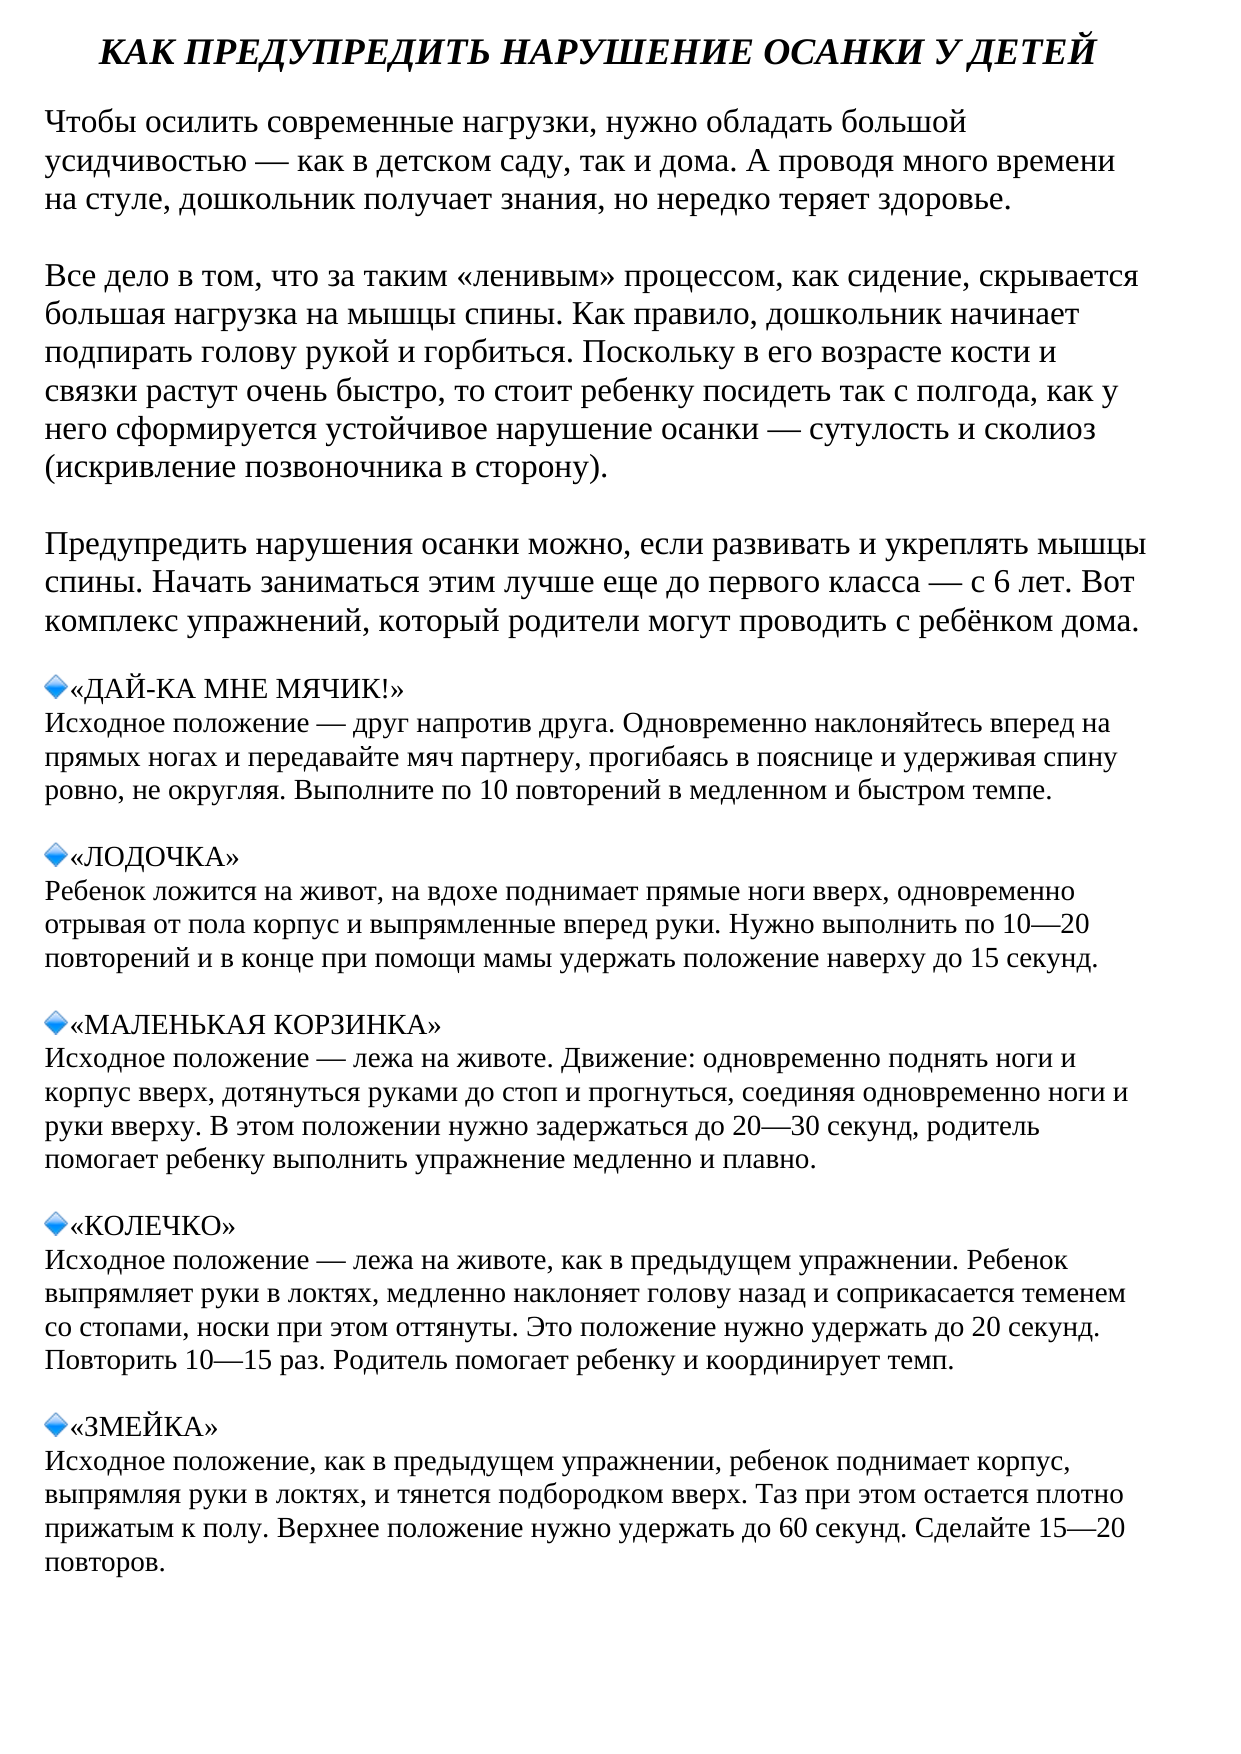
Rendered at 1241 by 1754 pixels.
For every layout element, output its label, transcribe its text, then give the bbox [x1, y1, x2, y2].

picture [44, 1210, 70, 1236]
text «ДАЙ-КА МНЕ МЯЧИК!» Исходное положение — друг напротив друга. Одновременно наклоняйтесь вперед на прямых ногах и передавайте мяч партнеру, прогибаясь в пояснице и удерживая спину ровно, не округляя. Выполните по 10 повторений в медленном и быстром темпе. «ЛОДОЧКА» Ребенок ложится на живот, на вдохе поднимает прямые ноги вверх, одновременно отрывая от пола корпус и выпрямленные вперед руки. Нужно выполнить по 10—20 повторений и в конце при помощи мамы удержать положение наверху до 15 секунд. [44, 638, 1152, 973]
picture [44, 673, 70, 699]
text КАК ПРЕДУПРЕДИТЬ НАРУШЕНИЕ ОСАНКИ У ДЕТЕЙ [44, 29, 1152, 73]
picture [44, 1009, 70, 1035]
text «МАЛЕНЬКАЯ КОРЗИНКА» Исходное положение — лежа на животе. Движение: одновременно поднять ноги и корпус вверх, дотянуться руками до стоп и прогнуться, соединяя одновременно ноги и руки вверху. В этом положении нужно задержаться до 20—30 секунд, родитель помогает ребенку выполнить упражнение медленно и плавно. «КОЛЕЧКО» Исходное положение — лежа на животе, как в предыдущем упражнении. Ребенок выпрямляет руки в локтях, медленно наклоняет голову назад и соприкасается теменем со стопами, носки при этом оттянуты. Это положение нужно удержать до 20 секунд. Повторить 10—15 раз. Родитель помогает ребенку и координирует темп. «ЗМЕЙКА» Исходное положение, как в предыдущем упражнении, ребенок поднимает корпус, выпрямляя руки в локтях, и тянется подбородком вверх. Таз при этом остается плотно прижатым к полу. Верхнее положение нужно удержать до 60 секунд. Сделайте 15—20 повторов. [44, 973, 1152, 1577]
text Чтобы осилить современные нагрузки, нужно обладать большой усидчивостью — как в детском саду, так и дома. А проводя много времени на стуле, дошкольник получает знания, но нередко теряет здоровье. Все дело в том, что за таким «ленивым» процессом, как сидение, скрывается большая нагрузка на мышцы спины. Как правило, дошкольник начинает подпирать голову рукой и горбиться. Поскольку в его возрасте кости и связки растут очень быстро, то стоит ребенку посидеть так с полгода, как у него сформируется устойчивое нарушение осанки — сутулость и сколиоз (искривление позвоночника в сторону). Предупредить нарушения осанки можно, если развивать и укреплять мышцы спины. Начать заниматься этим лучше еще до первого класса — с 6 лет. Вот комплекс упражнений, который родители могут проводить с ребёнком дома. [44, 73, 1152, 638]
picture [44, 1411, 70, 1437]
picture [44, 841, 70, 867]
